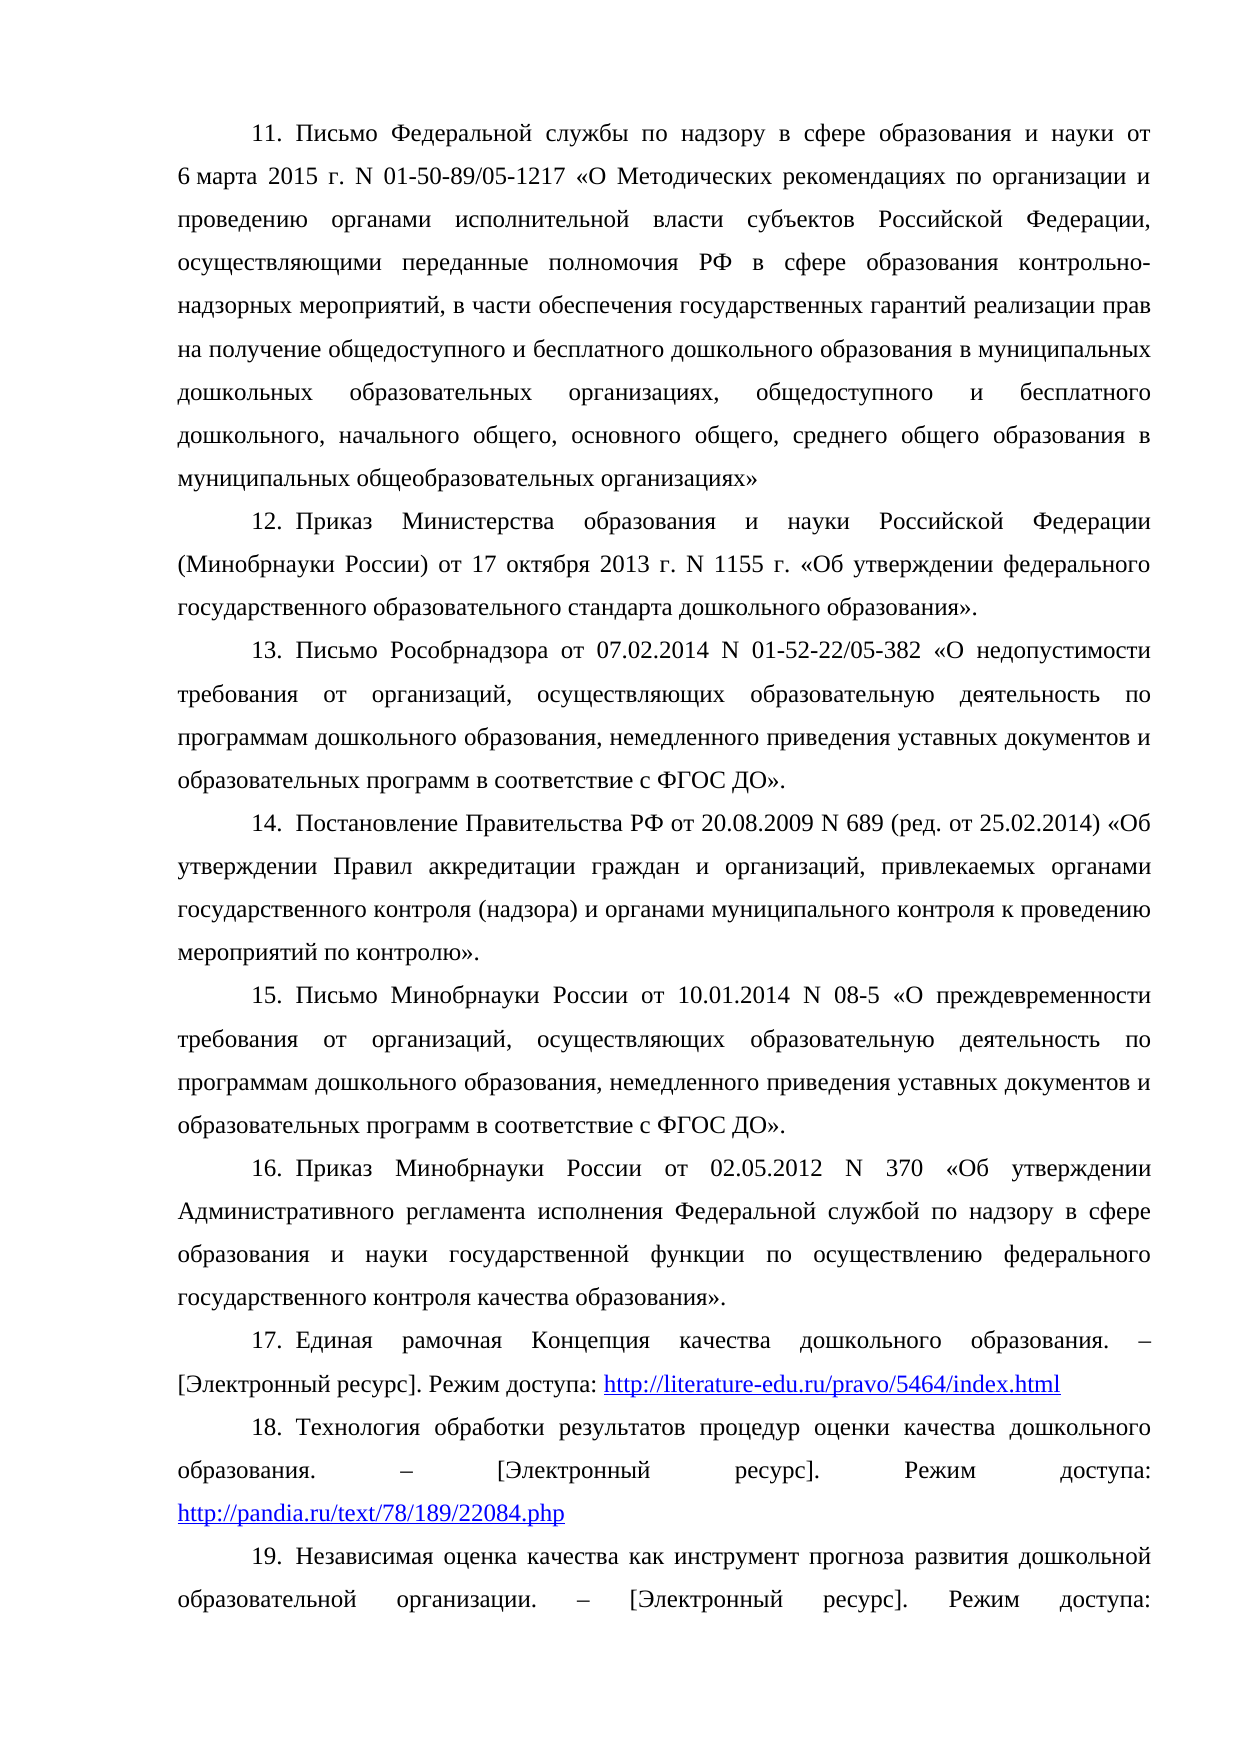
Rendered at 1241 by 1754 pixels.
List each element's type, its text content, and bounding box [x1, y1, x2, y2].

list Единая рамочная Концепция качества дошкольного образования. – [Электронный ресурс]. Режим доступа: http://literature-edu.ru/pravo/5464/index.html [177, 1326, 1152, 1397]
list Технология обработки результатов процедур оценки качества дошкольного образования. – [Электронный ресурс]. Режим доступа: http://pandia.ru/text/78/189/22084.php [177, 1412, 1152, 1527]
list Письмо Федеральной службы по надзору в сфере образования и науки от 6 марта 2015 г. N 01-50-89/05-1217 «О Методических рекомендациях по организации и проведению органами исполнительной власти субъектов Российской Федерации, осуществляющими переданные полномочия РФ в сфере образования контрольно-надзорных мероприятий, в части обеспечения государственных гарантий реализации прав на получение общедоступного и бесплатного дошкольного образования в муниципальных дошкольных образовательных организациях, общедоступного и бесплатного дошкольного, начального общего, основного общего, среднего общего образования в муниципальных общеобразовательных организациях» [177, 118, 1152, 492]
list Постановление Правительства РФ от 20.08.2009 N 689 (ред. от 25.02.2014) «Об утверждении Правил аккредитации граждан и организаций, привлекаемых органами государственного контроля (надзора) и органами муниципального контроля к проведению мероприятий по контролю». [177, 808, 1152, 966]
list Письмо Рособрнадзора от 07.02.2014 N 01-52-22/05-382 «О недопустимости требования от организаций, осуществляющих образовательную деятельность по программам дошкольного образования, немедленного приведения уставных документов и образовательных программ в соответствие с ФГОС ДО». [177, 636, 1152, 794]
list Письмо Минобрнауки России от 10.01.2014 N 08-5 «О преждевременности требования от организаций, осуществляющих образовательную деятельность по программам дошкольного образования, немедленного приведения уставных документов и образовательных программ в соответствие с ФГОС ДО». [177, 981, 1152, 1139]
list Приказ Министерства образования и науки Российской Федерации (Минобрнауки России) от 17 октября 2013 г. N 1155 г. «Об утверждении федерального государственного образовательного стандарта дошкольного образования». [177, 506, 1152, 621]
list Приказ Минобрнауки России от 02.05.2012 N 370 «Об утверждении Административного регламента исполнения Федеральной службой по надзору в сфере образования и науки государственной функции по осуществлению федерального государственного контроля качества образования». [177, 1153, 1152, 1311]
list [177, 1541, 1152, 1613]
